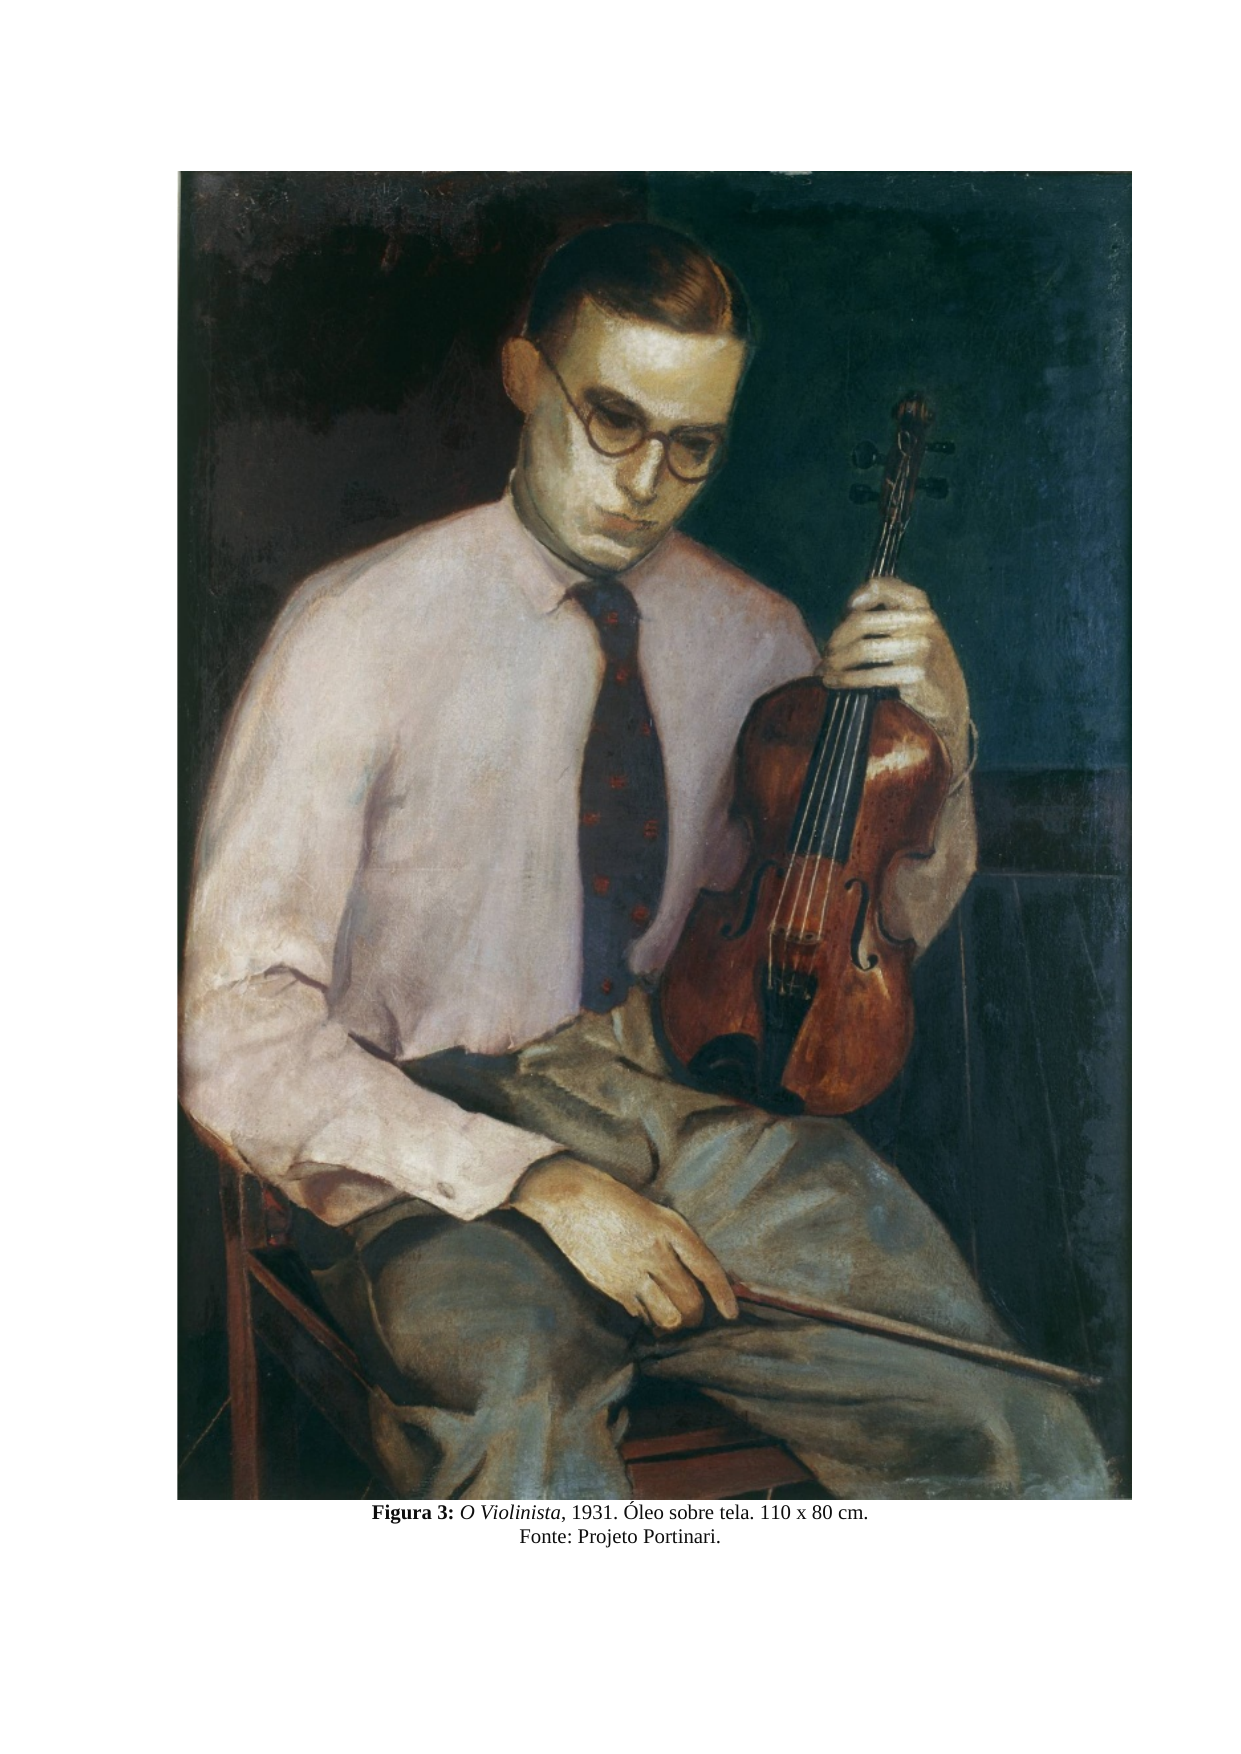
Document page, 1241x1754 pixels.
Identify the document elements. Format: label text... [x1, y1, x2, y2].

text Figura 3: O Violinista, 1931. Óleo sobre tela. 110 x 80 cm. [177, 1500, 1063, 1524]
picture [177, 171, 1132, 1500]
text Fonte: Projeto Portinari. [177, 1524, 1063, 1548]
